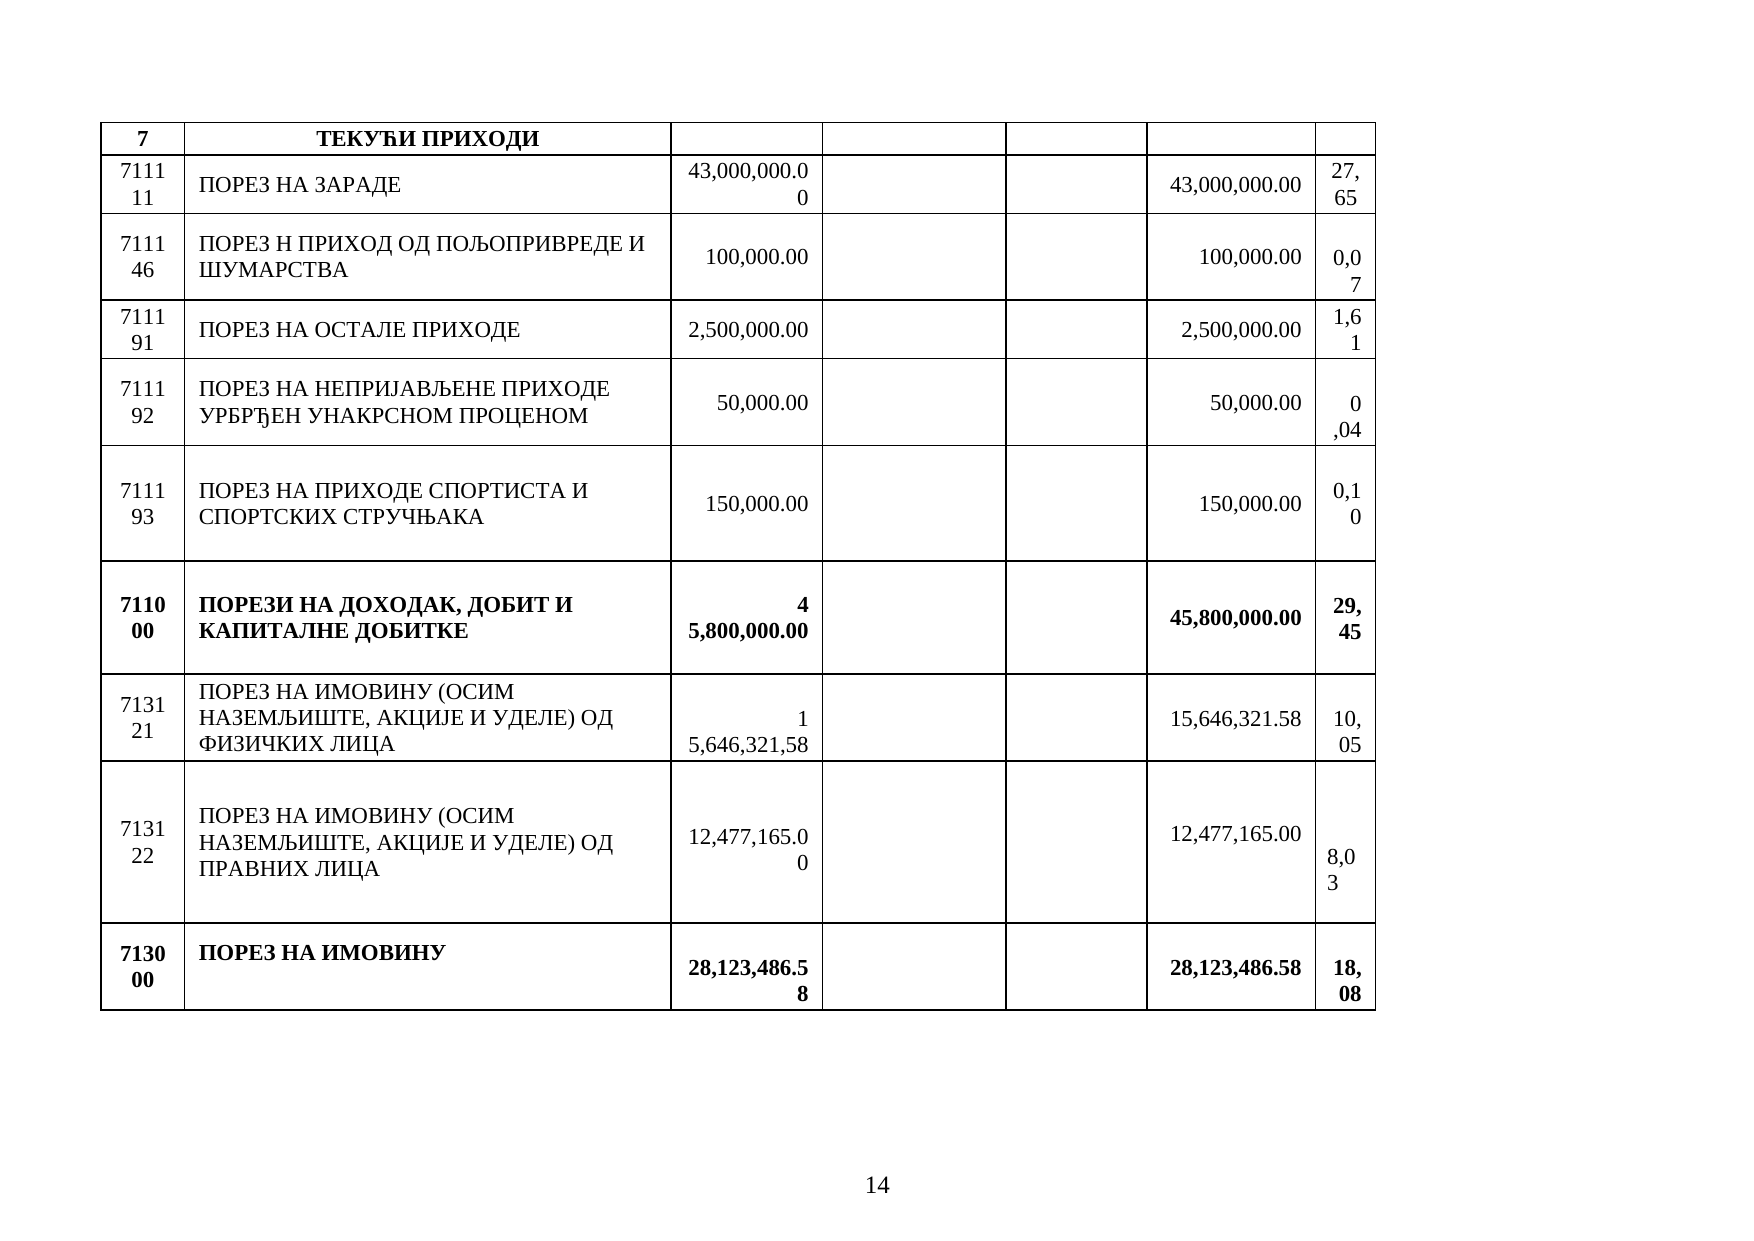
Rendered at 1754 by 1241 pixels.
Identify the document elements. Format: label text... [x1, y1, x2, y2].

table_cell [1007, 446, 1146, 560]
table_cell [1007, 924, 1146, 1009]
table_cell 711191 [102, 301, 184, 358]
table_cell ПОРЕЗ Н ПРИХОД ОД ПОЉОПРИВРЕДЕ И ШУМАРСТВА [185, 214, 670, 299]
table_cell [823, 156, 1005, 212]
table_cell 43,000,000.00 [672, 156, 822, 212]
table_cell 18,08 [1316, 924, 1375, 1009]
table_cell 43,000,000.00 [1148, 156, 1315, 212]
table_cell 29,45 [1316, 562, 1375, 673]
table_cell [823, 214, 1005, 299]
table_cell [1007, 359, 1146, 444]
table_cell 12,477,165.00 [672, 762, 822, 922]
table_cell 28,123,486.58 [1148, 924, 1315, 1009]
table_cell 50,000.00 [672, 359, 822, 444]
table_cell ПОРЕЗ НА НЕПРИЈАВЉЕНЕ ПРИХОДЕ УРБРЂЕН УНАКРСНОМ ПРОЦЕНОМ [185, 359, 670, 444]
table_cell 100,000.00 [1148, 214, 1315, 299]
table_cell ПОРЕЗ НА ОСТАЛЕ ПРИХОДЕ [185, 301, 670, 358]
table_cell 0,07 [1316, 214, 1375, 299]
table_cell 10,05 [1316, 675, 1375, 760]
table_cell 8,03 [1316, 762, 1375, 922]
table_cell 0,04 [1316, 359, 1375, 444]
table_cell 711193 [102, 446, 184, 560]
table_cell [1007, 214, 1146, 299]
table_cell 713000 [102, 924, 184, 1009]
table_cell 711146 [102, 214, 184, 299]
table_cell 711192 [102, 359, 184, 444]
table_cell ПОРЕЗ НА ПРИХОДЕ СПОРТИСТА И СПОРТСКИХ СТРУЧЊАКА [185, 446, 670, 560]
table_cell [823, 123, 1005, 154]
table_cell [1007, 762, 1146, 922]
table_cell 100,000.00 [672, 214, 822, 299]
table_cell 2,500,000.00 [672, 301, 822, 358]
table_cell 7 [102, 123, 184, 154]
table_cell 711111 [102, 156, 184, 212]
table_cell [1148, 123, 1315, 154]
table_cell 713122 [102, 762, 184, 922]
table_cell 45,800,000.00 [672, 562, 822, 673]
table_cell 45,800,000.00 [1148, 562, 1315, 673]
table_cell [1007, 301, 1146, 358]
table_cell 27,65 [1316, 156, 1375, 212]
table_cell ПОРЕЗ НА ИМОВИНУ (ОСИМ НАЗЕМЉИШТЕ, АКЦИЈЕ И УДЕЛЕ) ОД ПРАВНИХ ЛИЦА [185, 762, 670, 922]
table_cell [823, 446, 1005, 560]
table_cell 713121 [102, 675, 184, 760]
table_cell 28,123,486.58 [672, 924, 822, 1009]
table_cell [823, 562, 1005, 673]
table_cell [823, 359, 1005, 444]
table_cell [1007, 123, 1146, 154]
table_cell [1007, 562, 1146, 673]
table_cell 150,000.00 [1148, 446, 1315, 560]
table_cell [823, 924, 1005, 1009]
table_cell 0,10 [1316, 446, 1375, 560]
table_cell ПОРЕЗ НА ИМОВИНУ [185, 924, 670, 1009]
table_cell [672, 123, 822, 154]
table_cell 150,000.00 [672, 446, 822, 560]
table_cell ПОРЕЗ НА ИМОВИНУ (ОСИМ НАЗЕМЉИШТЕ, АКЦИЈЕ И УДЕЛЕ) ОД ФИЗИЧКИХ ЛИЦА [185, 675, 670, 760]
table_cell 1,61 [1316, 301, 1375, 358]
table_cell 50,000.00 [1148, 359, 1315, 444]
table_cell [823, 301, 1005, 358]
table_cell [823, 762, 1005, 922]
table_cell ПОРЕЗ НА ЗАРАДЕ [185, 156, 670, 212]
table_cell 15,646,321.58 [1148, 675, 1315, 760]
table_cell [823, 675, 1005, 760]
table_cell 15,646,321,58 [672, 675, 822, 760]
table_cell 12,477,165.00 [1148, 762, 1315, 922]
table_cell [1007, 675, 1146, 760]
table_cell 711000 [102, 562, 184, 673]
table_cell 2,500,000.00 [1148, 301, 1315, 358]
table_cell [1007, 156, 1146, 212]
table_cell ТЕКУЋИ ПРИХОДИ [185, 123, 670, 154]
table_cell ПОРЕЗИ НА ДОХОДАК, ДОБИТ И КАПИТАЛНЕ ДОБИТКЕ [185, 562, 670, 673]
table_cell [1316, 123, 1375, 154]
